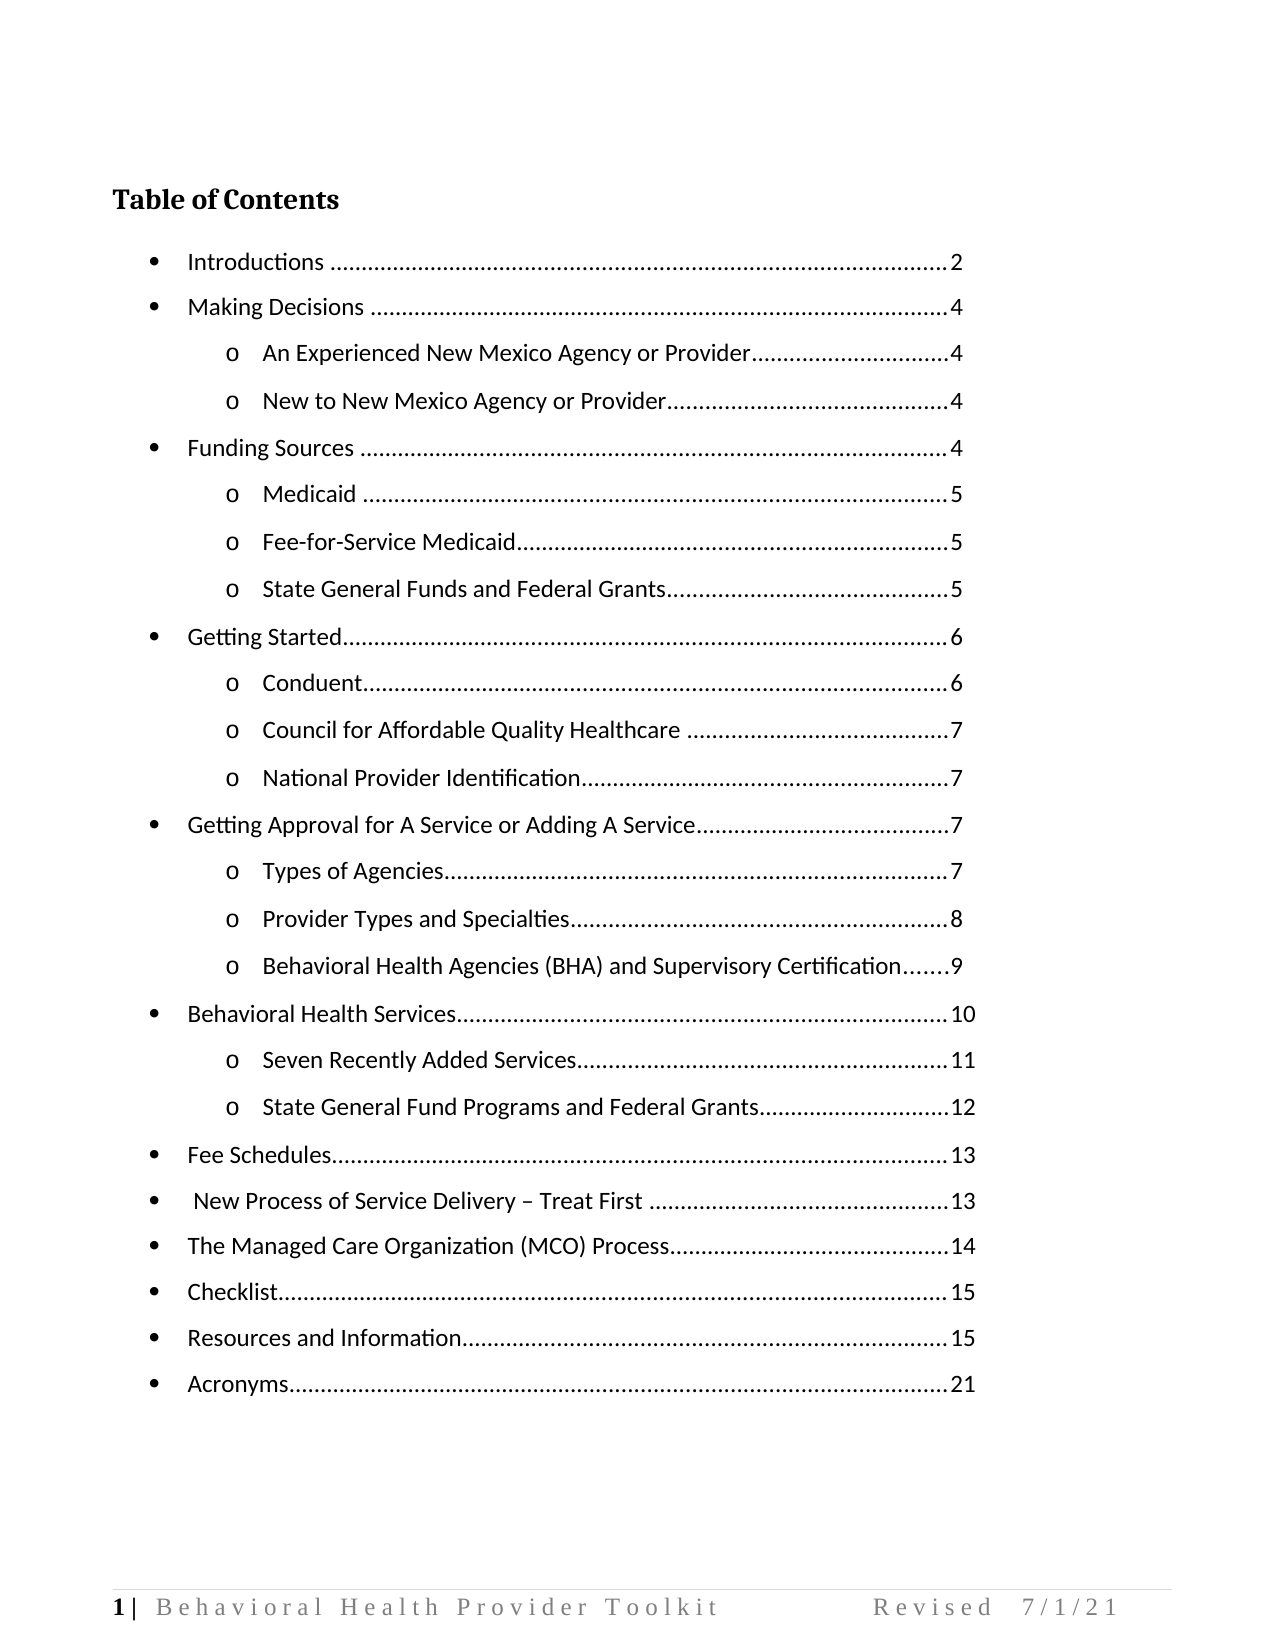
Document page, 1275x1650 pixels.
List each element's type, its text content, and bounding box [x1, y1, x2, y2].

list New to New Mexico Agency or Provider 4 [225, 385, 1172, 417]
list Medicaid 5 [225, 478, 1172, 510]
subtitle Table of Contents [112, 183, 1172, 217]
list Behavioral Health Services 10 [150, 998, 1172, 1029]
list An Experienced New Mexico Agency or Provider 4 [225, 337, 1172, 369]
list Getting Started 6 [150, 621, 1172, 652]
list Provider Types and Specialties 8 [225, 903, 1172, 935]
list Resources and Information 15 [150, 1322, 1172, 1352]
list Seven Recently Added Services 11 [225, 1044, 1172, 1076]
list The Managed Care Organization (MCO) Process 14 [150, 1231, 1172, 1261]
list Making Decisions 4 [150, 292, 1172, 322]
list State General Funds and Federal Grants 5 [225, 573, 1172, 605]
list Checklist 15 [150, 1276, 1172, 1307]
list National Provider Identification 7 [225, 762, 1172, 794]
list Behavioral Health Agencies (BHA) and Supervisory Certification 9 [225, 951, 1172, 982]
list Types of Agencies 7 [225, 855, 1172, 887]
list Introductions 2 [150, 246, 1172, 276]
list Acronyms 21 [150, 1368, 1172, 1398]
list Funding Sources 4 [150, 432, 1172, 463]
list Conduent 6 [225, 667, 1172, 698]
list Fee-for-Service Medicaid 5 [225, 526, 1172, 558]
list New Process of Service Delivery – Treat First 13 [150, 1185, 1172, 1215]
list Council for Affordable Quality Healthcare 7 [225, 714, 1172, 746]
list Fee Schedules 13 [150, 1139, 1172, 1169]
list State General Fund Programs and Federal Grants 12 [225, 1091, 1172, 1123]
list Getting Approval for A Service or Adding A Service 7 [150, 809, 1172, 840]
